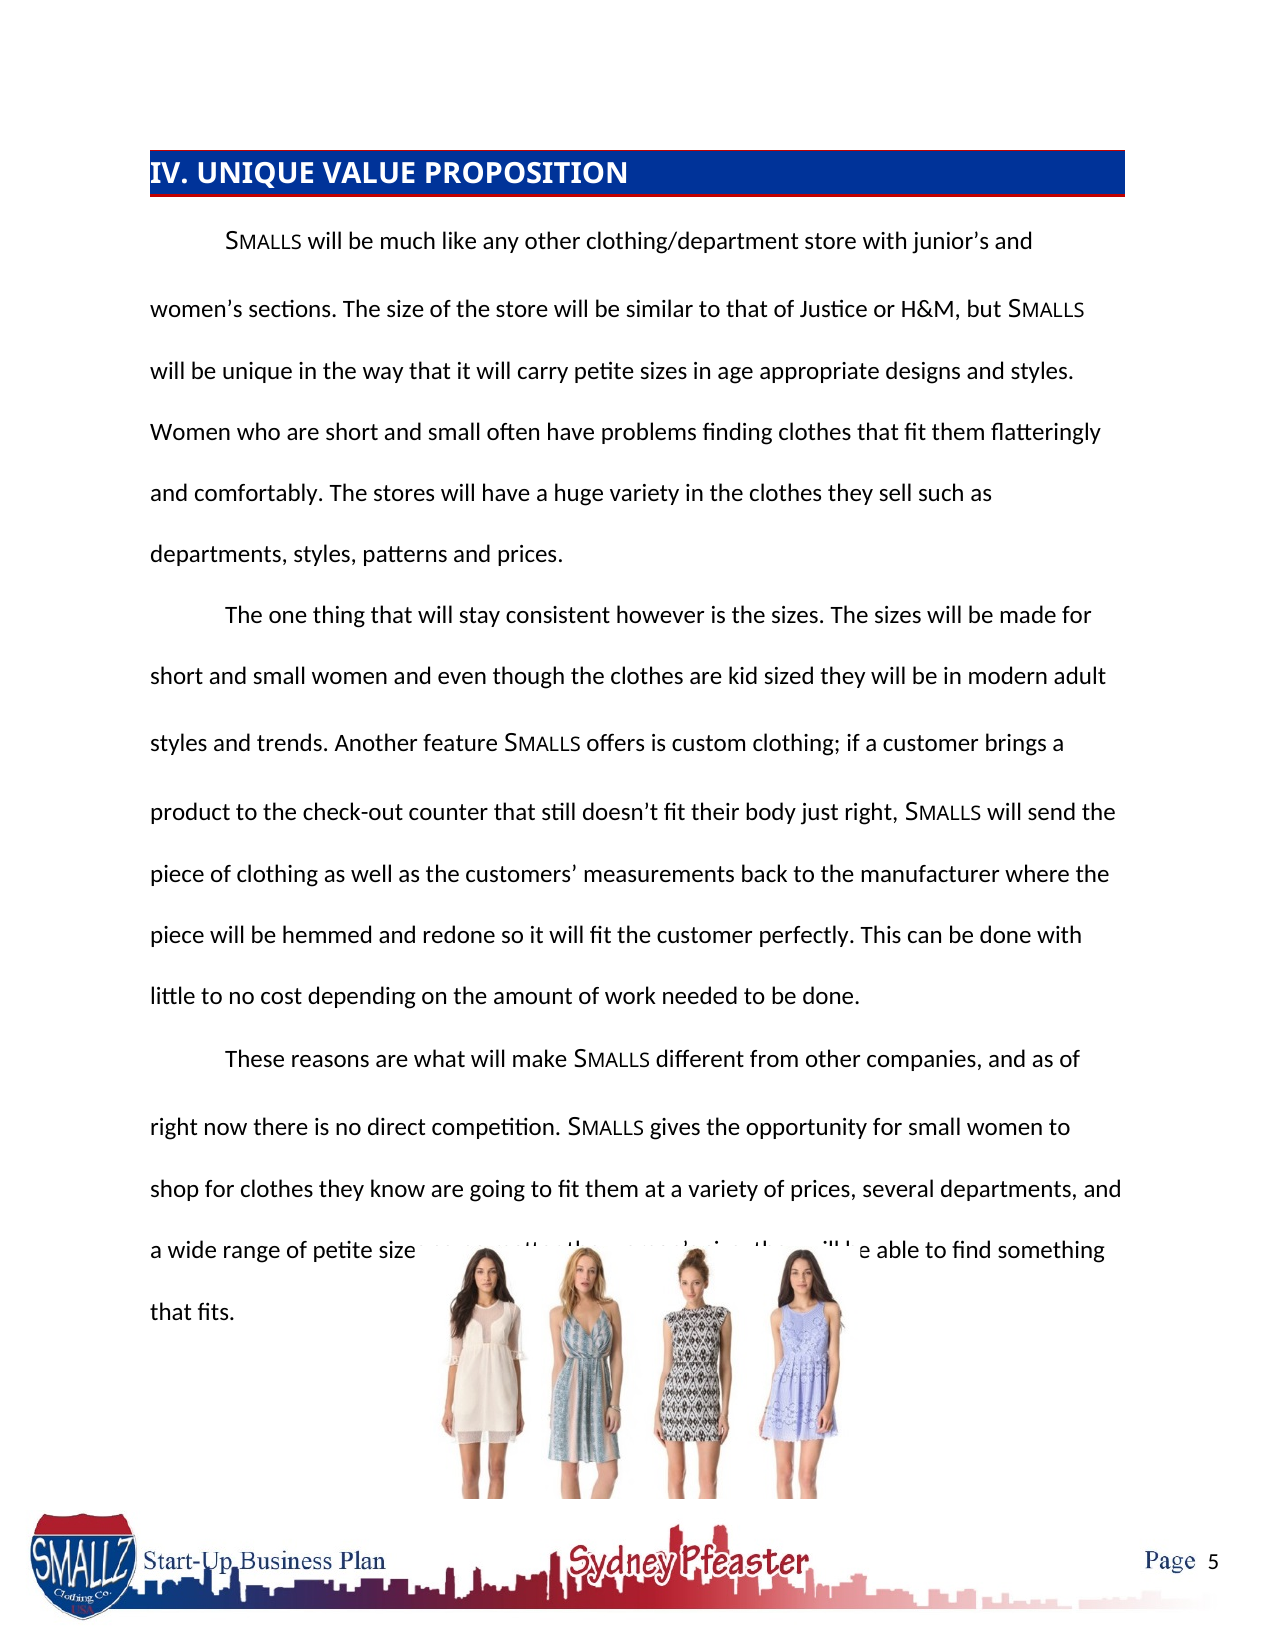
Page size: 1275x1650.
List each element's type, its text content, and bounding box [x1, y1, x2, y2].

text These reasons are what will make Smalls different from other companies, and as of right now there is no direct competition. Smalls gives the opportunity for small women to shop for clothes they know are going to fit them at a variety of prices, several departments, and a wide range of petite sizes so no matter the woman’s size, they will be able to find something that fits. [150, 1041, 1125, 1326]
picture [414, 1246, 861, 1499]
subtitle IV. UNIQUE VALUE PROPOSITION [150, 151, 1125, 194]
text Smalls will be much like any other clothing/department store with junior’s and women’s sections. The size of the store will be similar to that of Justice or H&M, but Smalls will be unique in the way that it will carry petite sizes in age appropriate designs and styles. Women who are short and small often have problems finding clothes that fit them flatteringly and comfortably. The stores will have a huge variety in the clothes they sell such as departments, styles, patterns and prices. [150, 222, 1125, 569]
text The one thing that will stay consistent however is the sizes. The sizes will be made for short and small women and even though the clothes are kid sized they will be in modern adult styles and trends. Another feature Smalls offers is custom clothing; if a customer brings a product to the check-out counter that still doesn’t fit their body just right, Smalls will send the piece of clothing as well as the customers’ measurements back to the manufacturer where the piece will be hemmed and redone so it will fit the customer perfectly. This can be done with little to no cost depending on the amount of work needed to be done. [150, 599, 1125, 1010]
picture [11, 1510, 1275, 1630]
